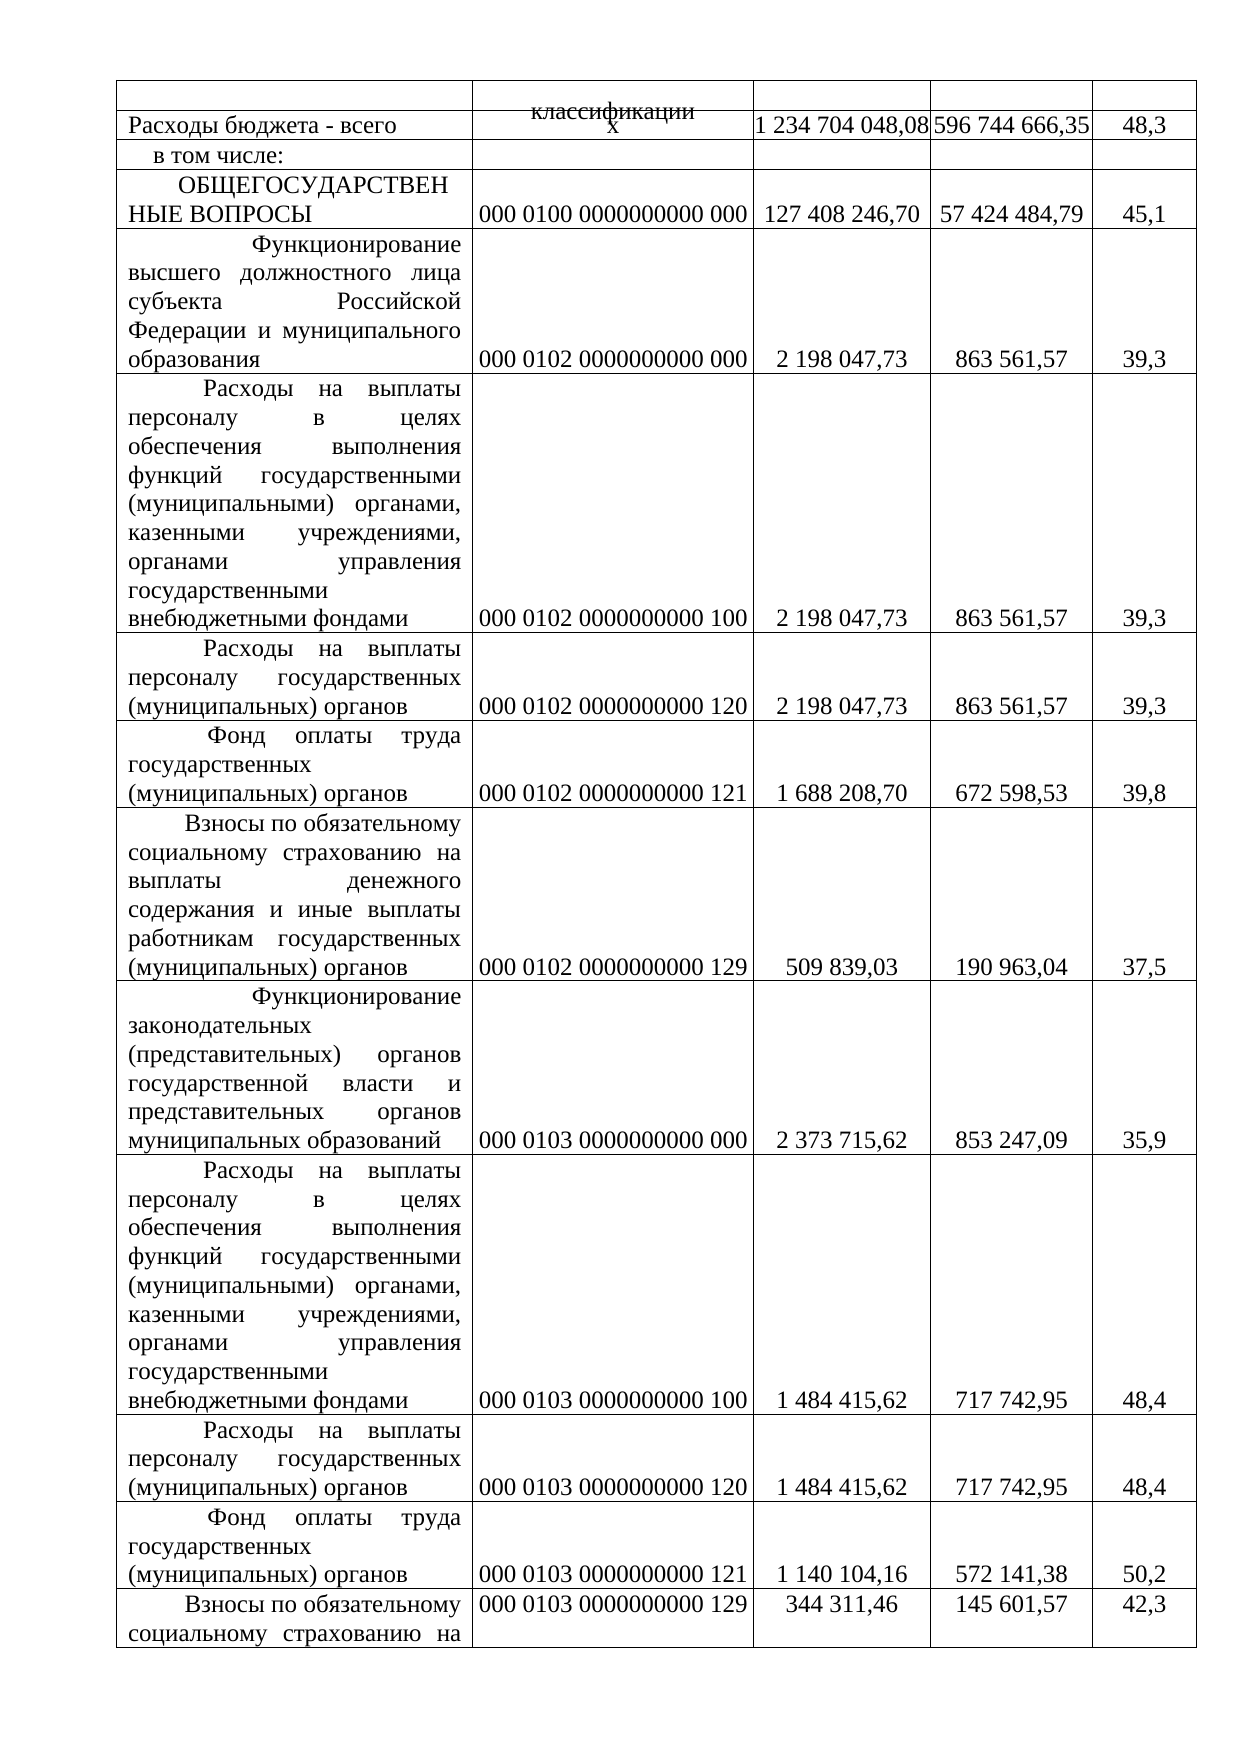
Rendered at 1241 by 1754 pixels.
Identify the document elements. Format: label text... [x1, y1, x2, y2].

table_cell 000 0103 0000000000 000 [473, 981, 753, 1154]
table_cell 48,4 [1093, 1155, 1196, 1414]
table_cell 2 198 047,73 [754, 229, 930, 372]
table_cell 39,8 [1093, 721, 1196, 807]
table_cell [473, 140, 753, 169]
table_cell 000 0100 0000000000 000 [473, 170, 753, 228]
table_cell 1 484 415,62 [754, 1415, 930, 1501]
table_cell 509 839,03 [754, 808, 930, 980]
table_cell 42,3 [1093, 1589, 1196, 1647]
table_cell 1 688 208,70 [754, 721, 930, 807]
table_cell 39,3 [1093, 374, 1196, 632]
table_cell 863 561,57 [931, 374, 1092, 632]
table_cell 000 0102 0000000000 129 [473, 808, 753, 980]
table_cell 39,3 [1093, 229, 1196, 372]
table_cell 2 373 715,62 [754, 981, 930, 1154]
table_cell х [473, 111, 753, 139]
table_cell 1 140 104,16 [754, 1502, 930, 1588]
table_cell Взносы по обязательному социальному страхованию на выплаты денежного содержания и иные выплаты работникам государственных (муниципальных) органов [117, 808, 472, 980]
table_cell Расходы на выплаты персоналу в целях обеспечения выполнения функций государственными (муниципальными) органами, казенными учреждениями, органами управления государственными внебюджетными фондами [117, 374, 472, 632]
table_cell 717 742,95 [931, 1155, 1092, 1414]
table_cell 344 311,46 [754, 1589, 930, 1647]
table_cell 000 0102 0000000000 000 [473, 229, 753, 372]
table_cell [117, 1589, 472, 1647]
table_cell 000 0102 0000000000 100 [473, 374, 753, 632]
table_cell Функционирование законодательных (представительных) органов государственной власти и представительных органов муниципальных образований [117, 981, 472, 1154]
table_cell 37,5 [1093, 808, 1196, 980]
table_cell 1 234 704 048,08 [754, 111, 930, 139]
table_cell 717 742,95 [931, 1415, 1092, 1501]
table_cell [1093, 140, 1196, 169]
table_cell Расходы на выплаты персоналу в целях обеспечения выполнения функций государственными (муниципальными) органами, казенными учреждениями, органами управления государственными внебюджетными фондами [117, 1155, 472, 1414]
table_cell 35,9 [1093, 981, 1196, 1154]
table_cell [473, 1589, 753, 1647]
table_cell 853 247,09 [931, 981, 1092, 1154]
table_cell 572 141,38 [931, 1502, 1092, 1588]
table_cell Расходы бюджета - всего [117, 111, 472, 139]
table_cell 145 601,57 [931, 1589, 1092, 1647]
table_cell 000 0103 0000000000 121 [473, 1502, 753, 1588]
table_cell 48,4 [1093, 1415, 1196, 1501]
table_cell Расходы на выплаты персоналу государственных (муниципальных) органов [117, 633, 472, 719]
table_cell Фонд оплаты труда государственных (муниципальных) органов [117, 1502, 472, 1588]
table_cell 39,3 [1093, 633, 1196, 719]
table_cell 57 424 484,79 [931, 170, 1092, 228]
table_cell 2 198 047,73 [754, 633, 930, 719]
table_cell ОБЩЕГОСУДАРСТВЕННЫЕ ВОПРОСЫ [117, 170, 472, 228]
table_cell Функционирование высшего должностного лица субъекта Российской Федерации и муниципального образования [117, 229, 472, 372]
table_cell 863 561,57 [931, 229, 1092, 372]
table_cell [754, 140, 930, 169]
table_cell 000 0103 0000000000 100 [473, 1155, 753, 1414]
table_cell Фонд оплаты труда государственных (муниципальных) органов [117, 721, 472, 807]
table_cell [931, 140, 1092, 169]
table_cell 596 744 666,35 [931, 111, 1092, 139]
table_cell 1 484 415,62 [754, 1155, 930, 1414]
table_cell 190 963,04 [931, 808, 1092, 980]
table_cell Расходы на выплаты персоналу государственных (муниципальных) органов [117, 1415, 472, 1501]
table_cell 863 561,57 [931, 633, 1092, 719]
table_cell 45,1 [1093, 170, 1196, 228]
table_cell 2 198 047,73 [754, 374, 930, 632]
table_cell 672 598,53 [931, 721, 1092, 807]
table_cell в том числе: [117, 140, 472, 169]
table_cell 000 0103 0000000000 120 [473, 1415, 753, 1501]
table_cell 50,2 [1093, 1502, 1196, 1588]
table_cell 127 408 246,70 [754, 170, 930, 228]
table_cell 000 0102 0000000000 121 [473, 721, 753, 807]
table_cell 000 0102 0000000000 120 [473, 633, 753, 719]
table_cell 48,3 [1093, 111, 1196, 139]
